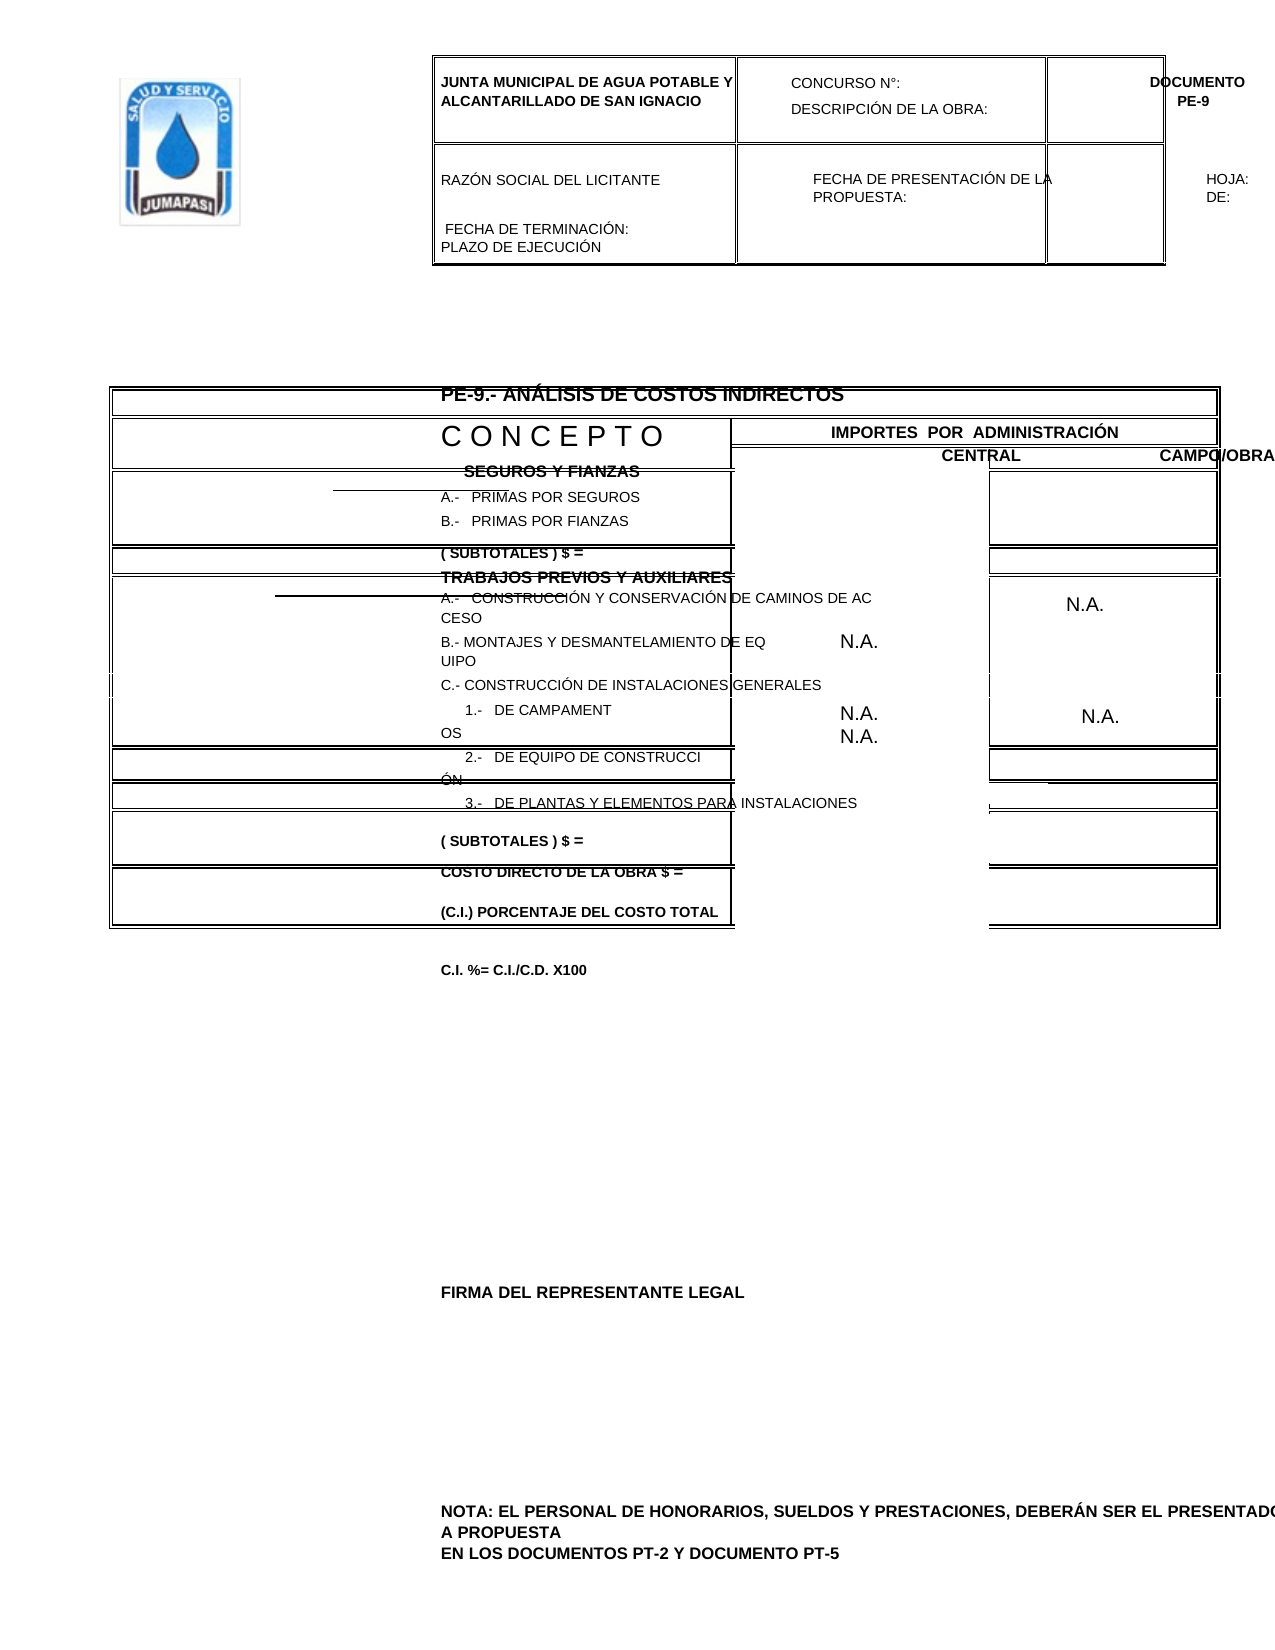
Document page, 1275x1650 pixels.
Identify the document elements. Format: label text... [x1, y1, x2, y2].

text COSTO DIRECTO DE LA OBRA $ = [441, 855, 1275, 883]
text B.- PRIMAS POR FIANZAS [441, 511, 1275, 530]
text 2.- DE EQUIPO DE CONSTRUCCIÓN [441, 744, 705, 790]
text FIRMA DEL REPRESENTANTE LEGAL [441, 1280, 1275, 1303]
text NOTA: EL PERSONAL DE HONORARIOS, SUELDOS Y PRESTACIONES, DEBERÁN SER EL PRESENTADO EN LA PROPUESTA EN LOS DOCUMENTOS PT-2 Y DOCUMENTO PT-5 [441, 1501, 1275, 1564]
text JUNTA MUNICIPAL DE AGUA POTABLE Y ALCANTARILLADO DE SAN IGNACIO [441, 73, 777, 128]
text CAMPO/OBRA [1159, 443, 1275, 466]
text C.I. %= C.I./C.D. X100 [441, 959, 1275, 980]
text HOJA: DE: [1206, 170, 1275, 206]
text DESCRIPCIÓN DE LA OBRA: [791, 98, 1095, 118]
text TRABAJOS PREVIOS Y AUXILIARES [441, 564, 1275, 588]
text SEGUROS Y FIANZAS [464, 459, 694, 483]
text FECHA DE PRESENTACIÓN DE LA PROPUESTA: [813, 170, 1173, 206]
text C O N C E P T O [441, 414, 720, 455]
text 1.- DE CAMPAMENTOS [441, 697, 615, 743]
text A.- CONSTRUCCIÓN Y CONSERVACIÓN DE CAMINOS DE ACCESO [441, 588, 879, 627]
text DOCUMENTO PE-9 [1149, 73, 1275, 110]
text B.- MONTAJES Y DESMANTELAMIENTO DE EQUIPO [441, 632, 768, 670]
text FECHA DE TERMINACIÓN: PLAZO DE EJECUCIÓN [441, 220, 1275, 256]
picture [118, 78, 241, 228]
text ( SUBTOTALES ) $ = [441, 536, 1275, 564]
text RAZÓN SOCIAL DEL LICITANTE [441, 170, 773, 189]
text ( SUBTOTALES ) $ = [441, 824, 1275, 852]
text (C.I.) PORCENTAJE DEL COSTO TOTAL [441, 901, 1275, 921]
text C.- CONSTRUCCIÓN DE INSTALACIONES GENERALES [441, 675, 1275, 694]
text N.A. [1066, 589, 1275, 617]
text 3.- DE PLANTAS Y ELEMENTOS PARA INSTALACIONES [441, 793, 1275, 812]
text CONCURSO N°: [791, 73, 1008, 92]
text PE-9.- ANÁLISIS DE COSTOS INDIRECTOS [441, 378, 1275, 407]
text CENTRAL [941, 439, 1078, 467]
text A.- PRIMAS POR SEGUROS [441, 487, 1275, 506]
text N.A. [1081, 701, 1275, 729]
